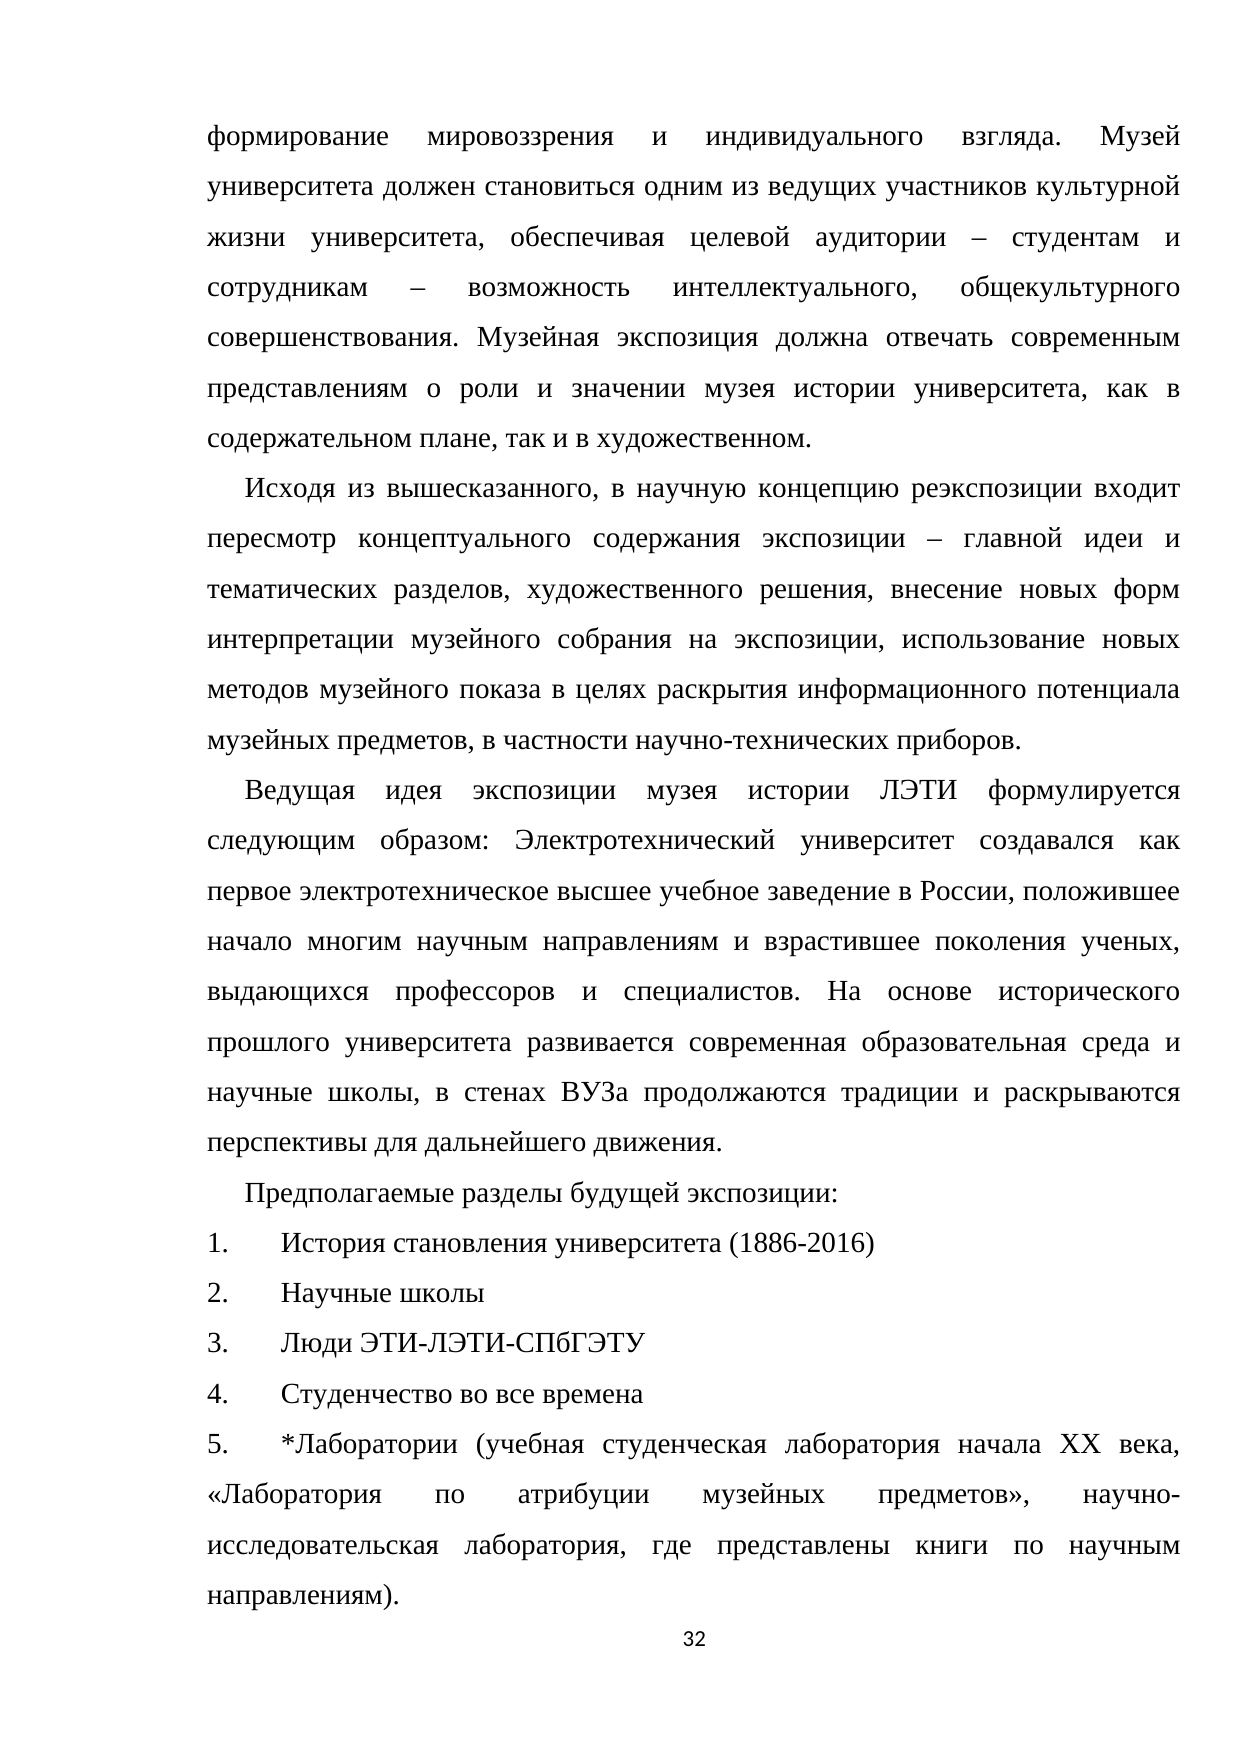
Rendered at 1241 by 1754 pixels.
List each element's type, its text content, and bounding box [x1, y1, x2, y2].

text Исходя из вышесказанного, в научную концепцию реэкспозиции входит пересмотр концептуального содержания экспозиции – главной идеи и тематических разделов, художественного решения, внесение новых форм интерпретации музейного собрания на экспозиции, использование новых методов музейного показа в целях раскрытия информационного потенциала музейных предметов, в частности научно-технических приборов. [207, 470, 1181, 755]
text Предполагаемые разделы будущей экспозиции: [207, 1175, 1181, 1208]
text 1. История становления университета (1886-2016) [207, 1225, 1181, 1258]
text 4. Студенчество во все времена [207, 1376, 1181, 1409]
text 3. Люди ЭТИ-ЛЭТИ-СПбГЭТУ [207, 1326, 1181, 1359]
text 2. Научные школы [207, 1275, 1181, 1309]
text Ведущая идея экспозиции музея истории ЛЭТИ формулируется следующим образом: Электротехнический университет создавался как первое электротехническое высшее учебное заведение в России, положившее начало многим научным направлениям и взрастившее поколения ученых, выдающихся профессоров и специалистов. На основе исторического прошлого университета развивается современная образовательная среда и научные школы, в стенах ВУЗа продолжаются традиции и раскрываются перспективы для дальнейшего движения. [207, 772, 1181, 1158]
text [207, 118, 1181, 453]
text 5. *Лаборатории (учебная студенческая лаборатория начала XX века, «Лаборатория по атрибуции музейных предметов», научно-исследовательская лаборатория, где представлены книги по научным направлениям). [207, 1426, 1181, 1611]
